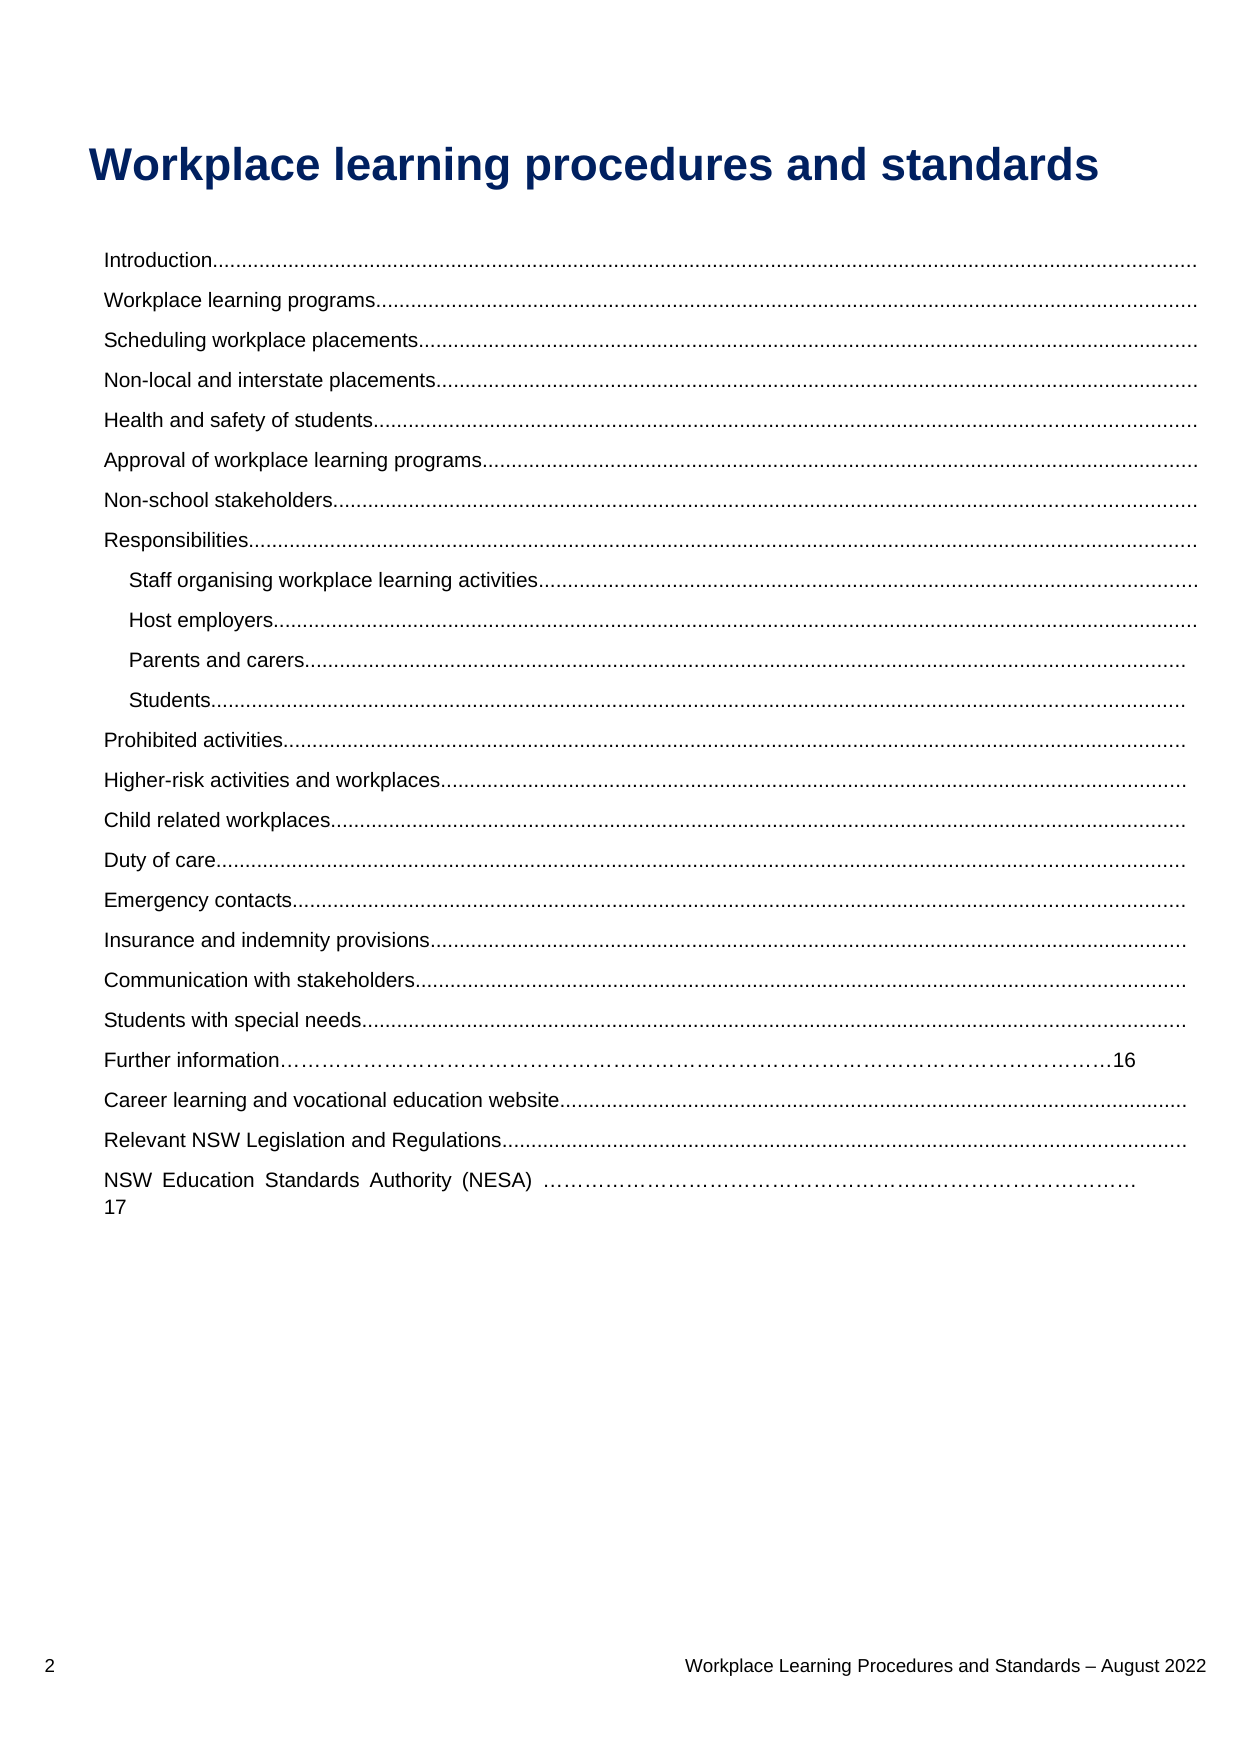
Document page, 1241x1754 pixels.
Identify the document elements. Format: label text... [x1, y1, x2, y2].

text Workplace learning programs 4 [103, 288, 1138, 312]
text Insurance and indemnity provisions 15 [103, 928, 1138, 952]
text Scheduling workplace placements 5 [103, 328, 1138, 352]
text Communication with stakeholders 16 [103, 968, 1138, 992]
text Non-local and interstate placements 6 [103, 368, 1138, 392]
text Higher-risk activities and workplaces 12 [103, 768, 1138, 792]
title Workplace learning procedures and standards [89, 137, 1138, 190]
text Relevant NSW Legislation and Regulations 17 [103, 1128, 1138, 1152]
text Further information…………………………………………………………………………………………………………16 [103, 1048, 1138, 1072]
text Prohibited activities 11 [103, 728, 1138, 752]
text Health and safety of students 6 [103, 408, 1138, 432]
text Emergency contacts 14 [103, 888, 1138, 912]
text Host employers 9 [128, 608, 1138, 632]
text Career learning and vocational education website 17 [103, 1088, 1138, 1112]
text Staff organising workplace learning activities 8 [128, 568, 1138, 592]
text Parents and carers 10 [128, 648, 1138, 672]
text Students 10 [128, 688, 1138, 712]
text Responsibilities 8 [103, 528, 1138, 552]
text Duty of care 13 [103, 848, 1138, 872]
text Students with special needs 16 [103, 1008, 1138, 1032]
text NSW Education Standards Authority (NESA) ………………………………………………..…………………………17 [103, 1168, 1138, 1219]
text Approval of workplace learning programs 7 [103, 448, 1138, 472]
text Introduction 3 [103, 248, 1138, 272]
text Child related workplaces 12 [103, 808, 1138, 832]
text Non-school stakeholders 7 [103, 488, 1138, 512]
